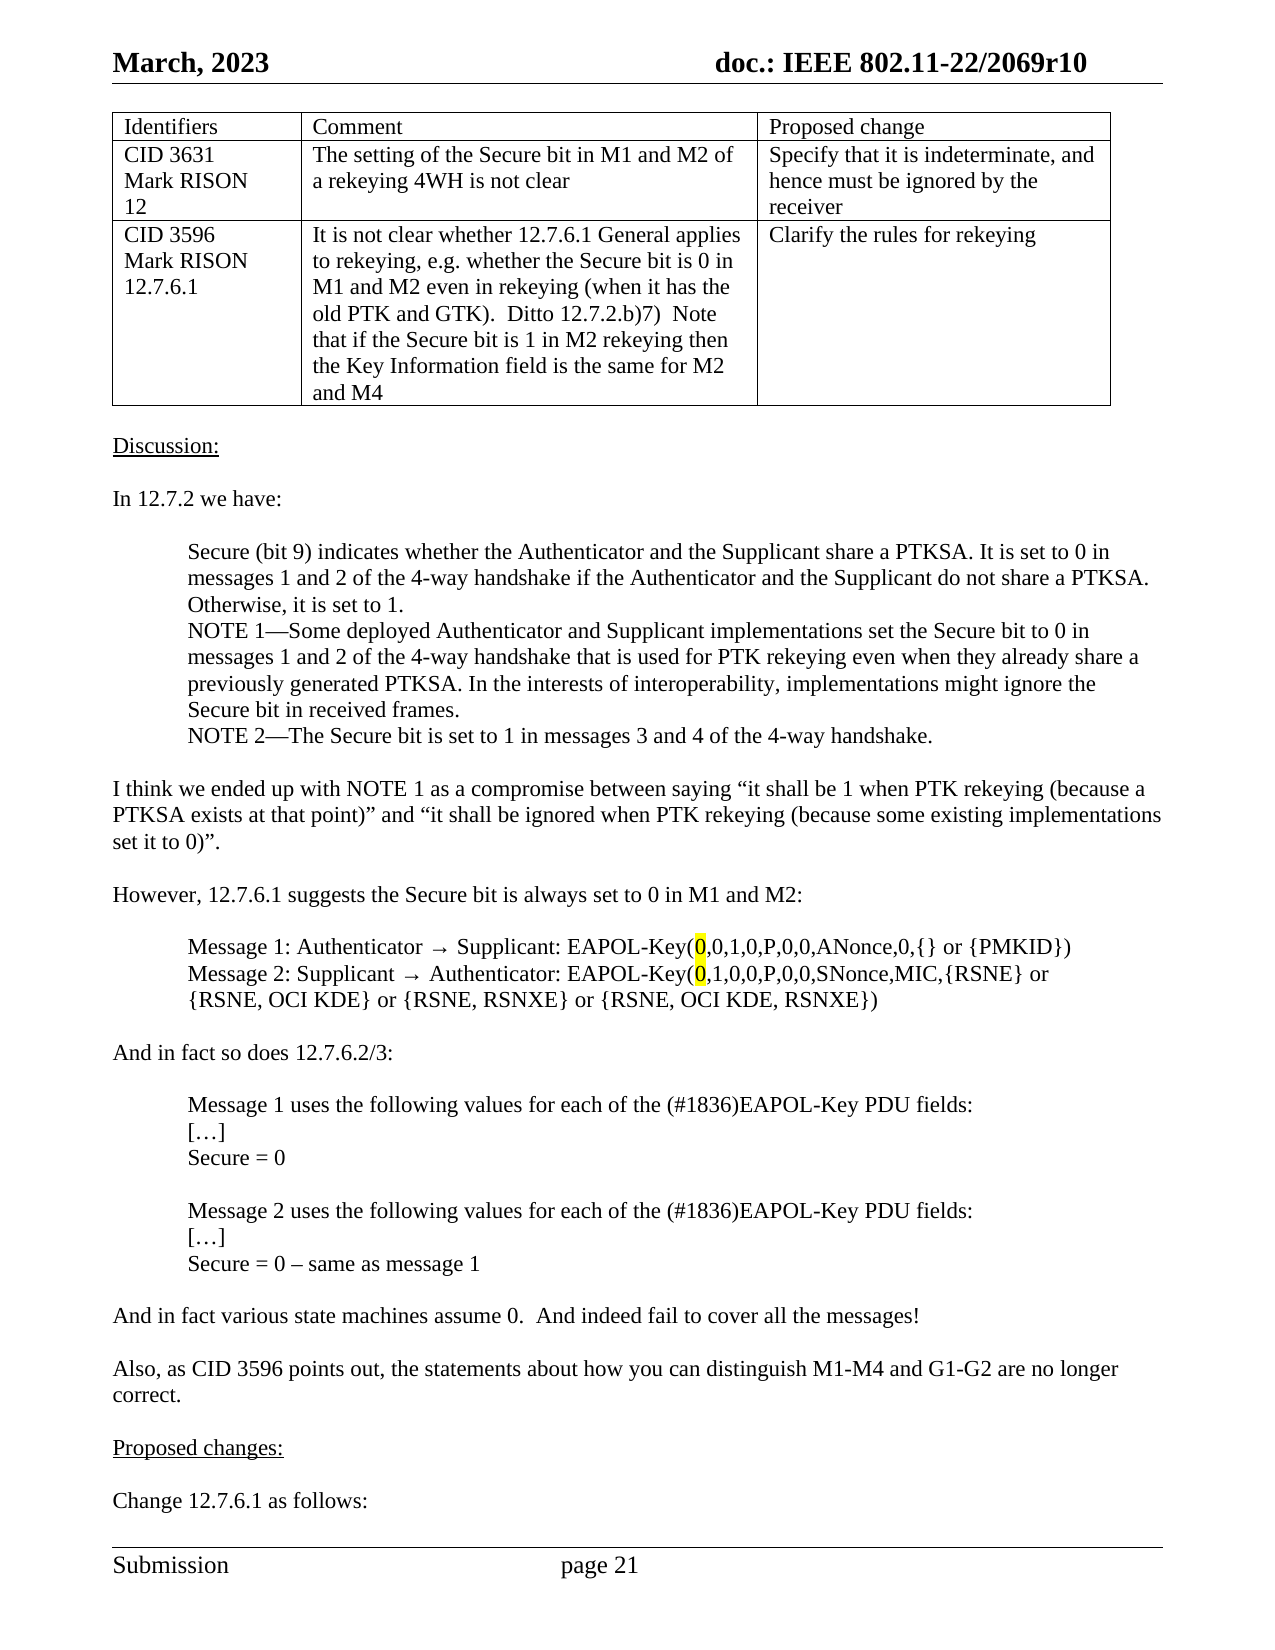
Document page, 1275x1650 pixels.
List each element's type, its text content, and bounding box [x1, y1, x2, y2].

text However, 12.7.6.1 suggests the Secure bit is always set to 0 in M1 and M2: [112, 881, 1163, 907]
text I think we ended up with NOTE 1 as a compromise between saying “it shall be 1 when PTK rekeying (because a PTKSA exists at that point)” and “it shall be ignored when PTK rekeying (because some existing implementations set it to 0)”. [112, 775, 1163, 854]
table_cell It is not clear whether 12.7.6.1 General applies to rekeying, e.g. whether the Secure bit is 0 in M1 and M2 even in rekeying (when it has the old PTK and GTK). Ditto 12.7.2.b)7) Note that if the Secure bit is 1 in M2 rekeying then the Key Information field is the same for M2 and M4 [302, 221, 757, 405]
text Message 2: Supplicant → Authenticator: EAPOL-Key(0,1,0,0,P,0,0,SNonce,MIC,{RSNE} or [187, 960, 695, 986]
text Message 1 uses the following values for each of the (#1836)EAPOL-Key PDU fields: [112, 1091, 1163, 1118]
text In 12.7.2 we have: [112, 485, 1163, 512]
text Secure = 0 – same as message 1 [112, 1249, 1163, 1276]
text NOTE 1—Some deployed Authenticator and Supplicant implementations set the Secure bit to 0 in messages 1 and 2 of the 4-way handshake that is used for PTK rekeying even when they already share a previously generated PTKSA. In the interests of interoperability, implementations might ignore the Secure bit in received frames. [187, 617, 1163, 722]
text Secure (bit 9) indicates whether the Authenticator and the Supplicant share a PTKSA. It is set to 0 in messages 1 and 2 of the 4-way handshake if the Authenticator and the Supplicant do not share a PTKSA. Otherwise, it is set to 1. [187, 538, 1163, 617]
table_cell Clarify the rules for rekeying [758, 221, 1110, 405]
text […] [112, 1223, 1163, 1249]
text […] [112, 1118, 1163, 1144]
table_cell The setting of the Secure bit in M1 and M2 of a rekeying 4WH is not clear [302, 141, 757, 220]
table_header Proposed change [758, 113, 1110, 139]
text Discussion: [112, 433, 1163, 459]
text And in fact various state machines assume 0. And indeed fail to cover all the messages! [112, 1302, 1163, 1329]
text Message 2: Supplicant → Authenticator: EAPOL-Key(0,1,0,0,P,0,0,SNonce,MIC,{RSNE} or [706, 960, 1163, 986]
text Message 1: Authenticator → Supplicant: EAPOL-Key(0,0,1,0,P,0,0,ANonce,0,{} or {PMKID}) [187, 933, 695, 960]
table_header Comment [302, 113, 757, 139]
table_cell CID 3596 Mark RISON 12.7.6.1 [113, 221, 301, 405]
text Also, as CID 3596 points out, the statements about how you can distinguish M1-M4 and G1-G2 are no longer correct. [112, 1355, 1163, 1408]
text Message 2 uses the following values for each of the (#1836)EAPOL-Key PDU fields: [112, 1197, 1163, 1223]
table_cell Specify that it is indeterminate, and hence must be ignored by the receiver [758, 141, 1110, 220]
text Secure = 0 [112, 1144, 1163, 1171]
text And in fact so does 12.7.6.2/3: [112, 1039, 1163, 1065]
text Proposed changes: [112, 1434, 1163, 1460]
table_cell CID 3631 Mark RISON 12 [113, 141, 301, 220]
text Message 1: Authenticator → Supplicant: EAPOL-Key(0,0,1,0,P,0,0,ANonce,0,{} or {PMKID}) [706, 933, 1163, 960]
table_header Identifiers [113, 113, 301, 139]
text Change 12.7.6.1 as follows: [112, 1487, 1163, 1513]
text NOTE 2—The Secure bit is set to 1 in messages 3 and 4 of the 4-way handshake. [187, 722, 1163, 749]
text {RSNE, OCI KDE} or {RSNE, RSNXE} or {RSNE, OCI KDE, RSNXE}) [187, 986, 1163, 1012]
